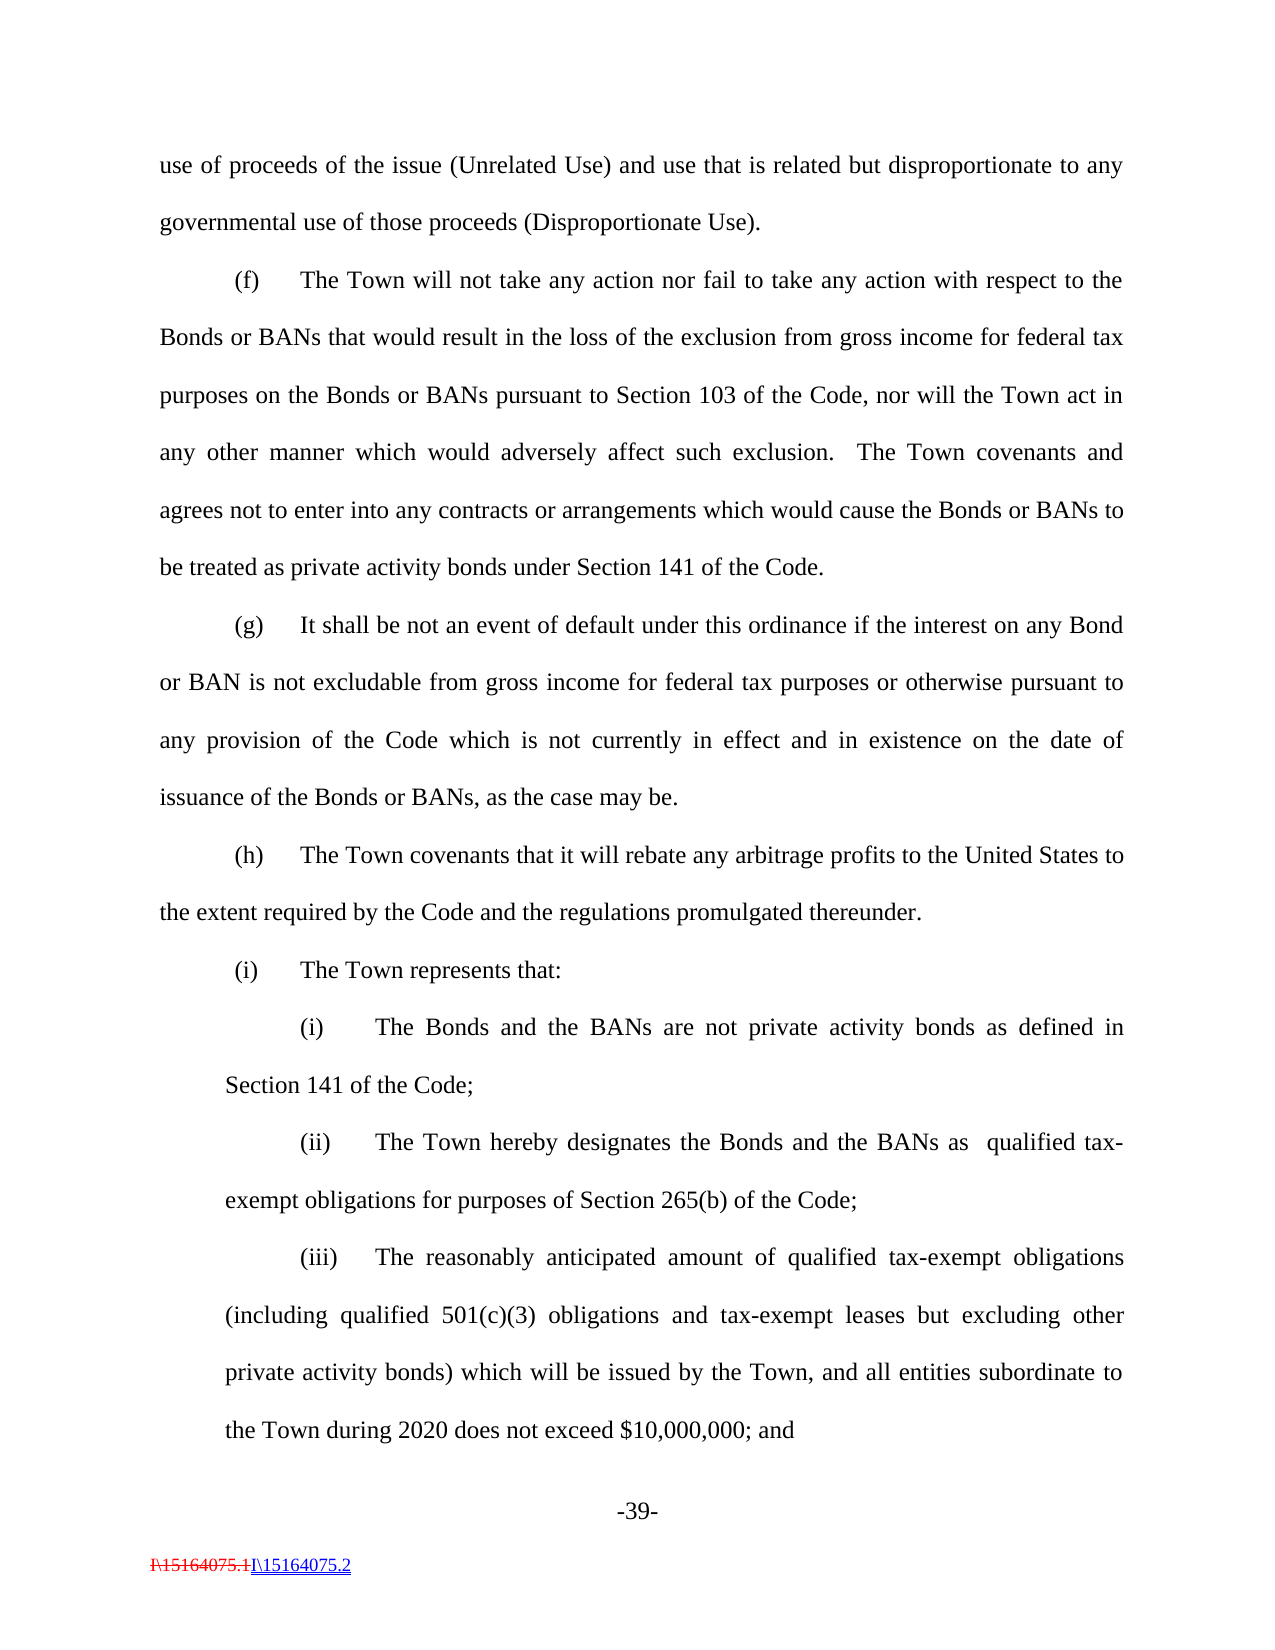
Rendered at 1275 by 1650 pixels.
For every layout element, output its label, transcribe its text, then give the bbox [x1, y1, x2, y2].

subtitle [159, 150, 1125, 236]
subtitle The Town will not take any action nor fail to take any action with respect to the Bonds or BANs that would result in the loss of the exclusion from gross income for federal tax purposes on the Bonds or BANs pursuant to Section 103 of the Code, nor will the Town act in any other manner which would adversely affect such exclusion. The Town covenants and agrees not to enter into any contracts or arrangements which would cause the Bonds or BANs to be treated as private activity bonds under Section 141 of the Code. [159, 265, 1125, 581]
subtitle The reasonably anticipated amount of qualified tax-exempt obligations (including qualified 501(c)(3) obligations and tax-exempt leases but excluding other private activity bonds) which will be issued by the Town, and all entities subordinate to the Town during 2020 does not exceed $10,000,000; and [225, 1242, 1125, 1444]
subtitle The Town hereby designates the Bonds and the BANs as qualified tax-exempt obligations for purposes of Section 265(b) of the Code; [225, 1127, 1125, 1214]
subtitle The Bonds and the BANs are not private activity bonds as defined in Section 141 of the Code; [225, 1012, 1125, 1099]
subtitle The Town covenants that it will rebate any arbitrage profits to the United States to the extent required by the Code and the regulations promulgated thereunder. [159, 840, 1125, 926]
subtitle It shall be not an event of default under this ordinance if the interest on any Bond or BAN is not excludable from gross income for federal tax purposes or otherwise pursuant to any provision of the Code which is not currently in effect and in existence on the date of issuance of the Bonds or BANs, as the case may be. [159, 610, 1125, 811]
subtitle The Town represents that: [159, 955, 1125, 984]
